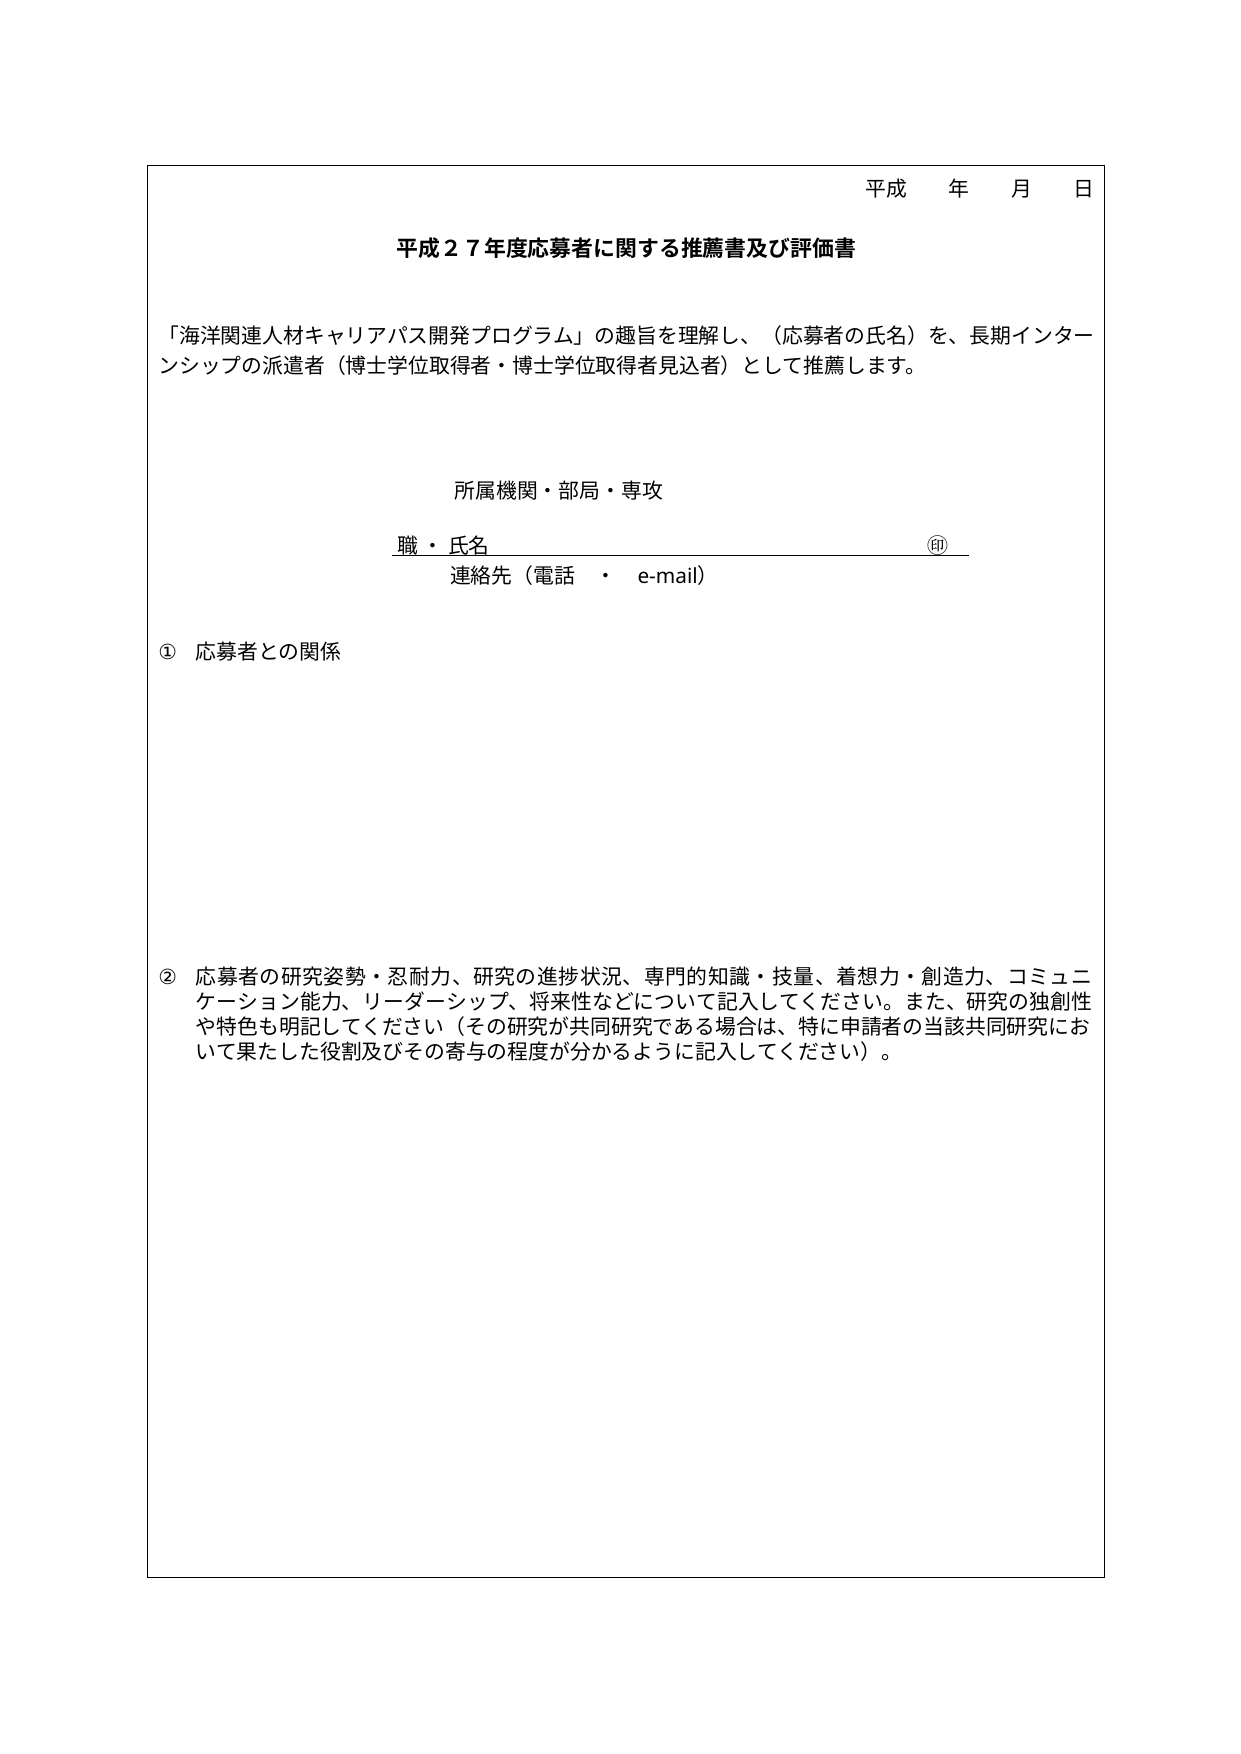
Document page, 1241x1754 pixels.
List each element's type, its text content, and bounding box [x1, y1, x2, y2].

table_header 平成 年 月 日 平成２７年度応募者に関する推薦書及び評価書 「海洋関連人材キャリアパス開発プログラム」の趣旨を理解し、（応募者の氏名）を、長期インターンシップの派遣者（博士学位取得者・博士学位取得者見込者）として推薦します。 所属機関・部局・専攻 職 ・ 氏名 ㊞ 連絡先（電話 ・ e-mail） 応募者との関係 応募者の研究姿勢・忍耐力、研究の進捗状況、専門的知識・技量、着想力・創造力、コミュニケーション能力、リーダーシップ、将来性などについて記入してください。また、研究の独創性や特色も明記してください（その研究が共同研究である場合は、特に申請者の当該共同研究において果たした役割及びその寄与の程度が分かるように記入してください）。 [148, 166, 1104, 1577]
